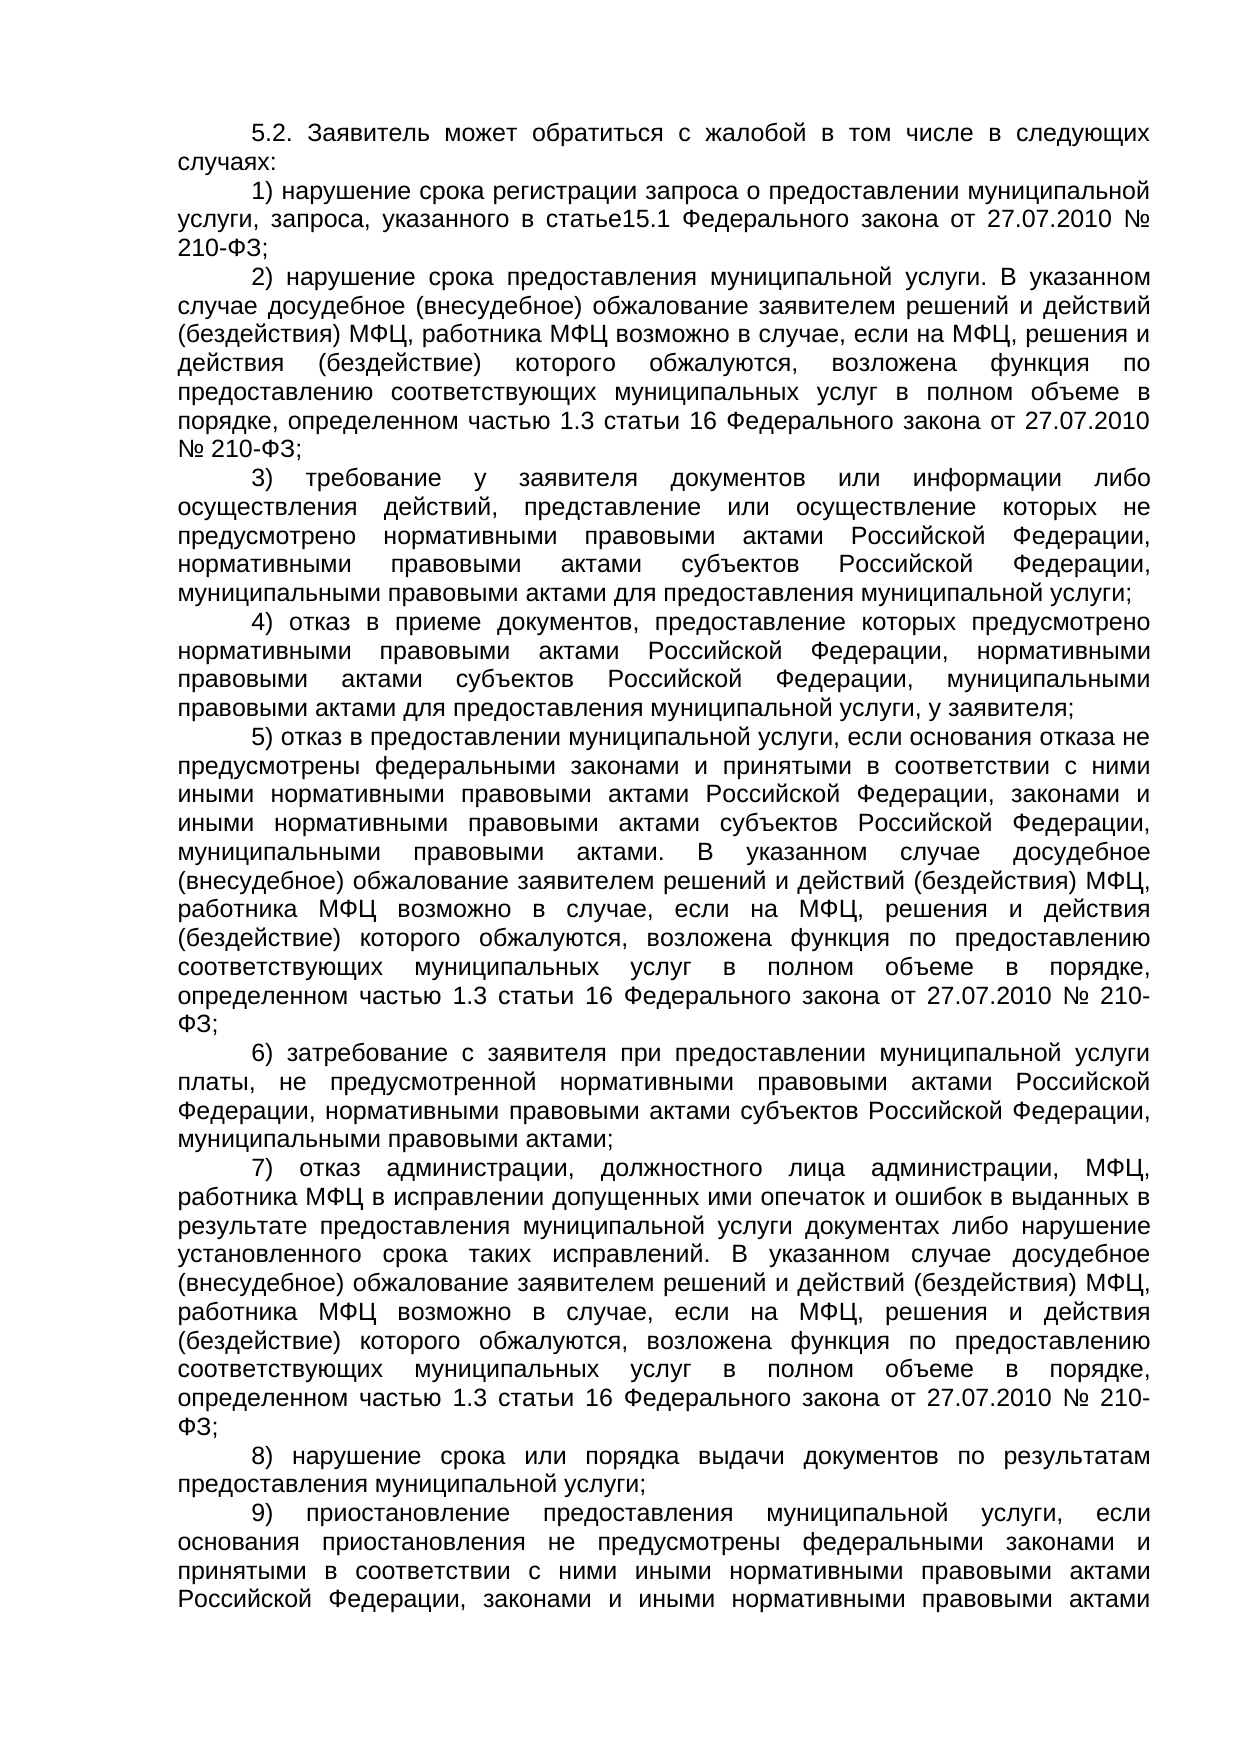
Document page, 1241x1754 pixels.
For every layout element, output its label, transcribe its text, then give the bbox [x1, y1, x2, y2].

text 8) нарушение срока или порядка выдачи документов по результатам предоставления муниципальной услуги; [177, 1441, 1152, 1498]
text 2) нарушение срока предоставления муниципальной услуги. В указанном случае досудебное (внесудебное) обжалование заявителем решений и действий (бездействия) МФЦ, работника МФЦ возможно в случае, если на МФЦ, решения и действия (бездействие) которого обжалуются, возложена функция по предоставлению соответствующих муниципальных услуг в полном объеме в порядке, определенном частью 1.3 статьи 16 Федерального закона от 27.07.2010 № 210-ФЗ; [177, 262, 1152, 463]
text 1) нарушение срока регистрации запроса о предоставлении муниципальной услуги, запроса, указанного в статье15.1 Федерального закона от 27.07.2010 № 210-ФЗ; [177, 176, 1152, 262]
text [177, 1498, 1152, 1613]
text 4) отказ в приеме документов, предоставление которых предусмотрено нормативными правовыми актами Российской Федерации, нормативными правовыми актами субъектов Российской Федерации, муниципальными правовыми актами для предоставления муниципальной услуги, у заявителя; [177, 607, 1152, 722]
text 7) отказ администрации, должностного лица администрации, МФЦ, работника МФЦ в исправлении допущенных ими опечаток и ошибок в выданных в результате предоставления муниципальной услуги документах либо нарушение установленного срока таких исправлений. В указанном случае досудебное (внесудебное) обжалование заявителем решений и действий (бездействия) МФЦ, работника МФЦ возможно в случае, если на МФЦ, решения и действия (бездействие) которого обжалуются, возложена функция по предоставлению соответствующих муниципальных услуг в полном объеме в порядке, определенном частью 1.3 статьи 16 Федерального закона от 27.07.2010 № 210-ФЗ; [177, 1153, 1152, 1441]
text 6) затребование с заявителя при предоставлении муниципальной услуги платы, не предусмотренной нормативными правовыми актами Российской Федерации, нормативными правовыми актами субъектов Российской Федерации, муниципальными правовыми актами; [177, 1038, 1152, 1153]
text 5) отказ в предоставлении муниципальной услуги, если основания отказа не предусмотрены федеральными законами и принятыми в соответствии с ними иными нормативными правовыми актами Российской Федерации, законами и иными нормативными правовыми актами субъектов Российской Федерации, муниципальными правовыми актами. В указанном случае досудебное (внесудебное) обжалование заявителем решений и действий (бездействия) МФЦ, работника МФЦ возможно в случае, если на МФЦ, решения и действия (бездействие) которого обжалуются, возложена функция по предоставлению соответствующих муниципальных услуг в полном объеме в порядке, определенном частью 1.3 статьи 16 Федерального закона от 27.07.2010 № 210-ФЗ; [177, 722, 1152, 1038]
text 3) требование у заявителя документов или информации либо осуществления действий, представление или осуществление которых не предусмотрено нормативными правовыми актами Российской Федерации, нормативными правовыми актами субъектов Российской Федерации, муниципальными правовыми актами для предоставления муниципальной услуги; [177, 463, 1152, 607]
text 5.2. Заявитель может обратиться с жалобой в том числе в следующих случаях: [177, 118, 1152, 176]
